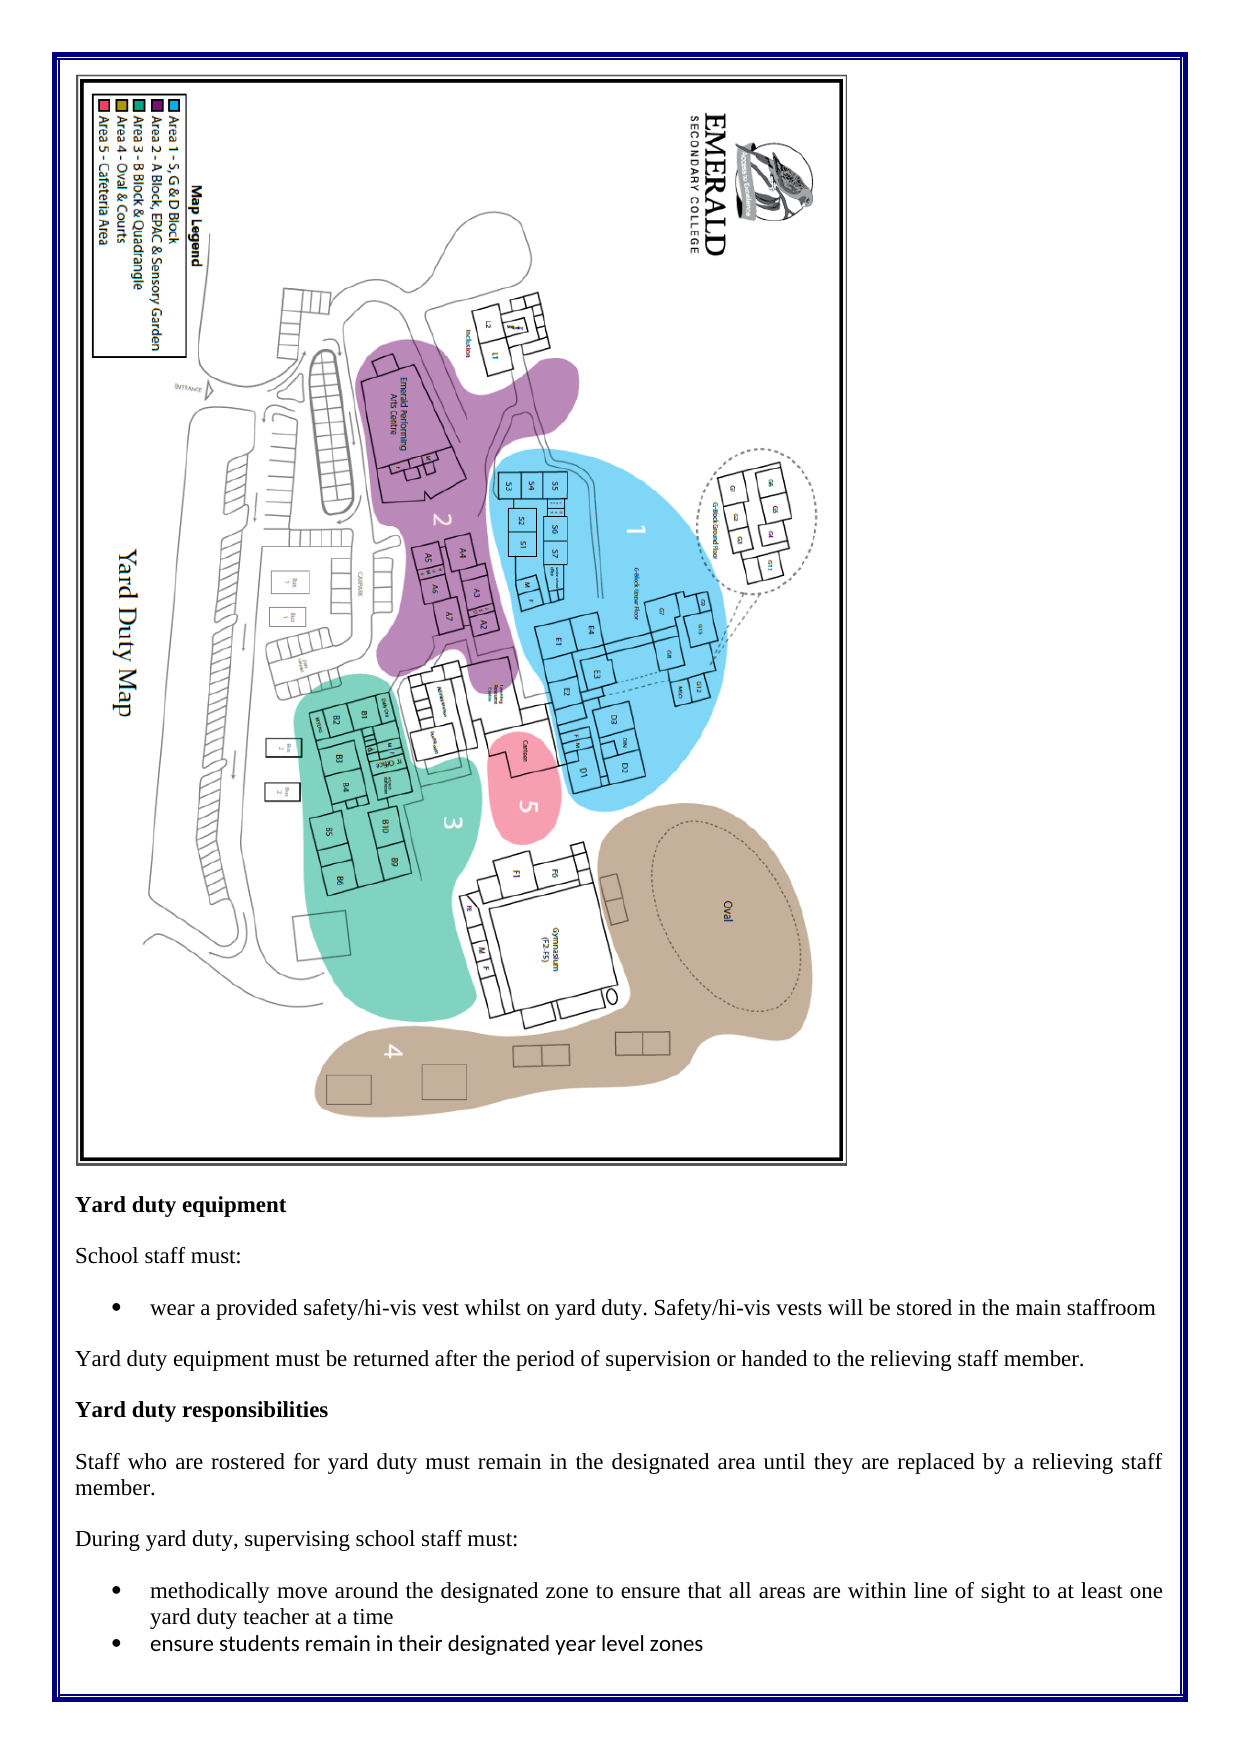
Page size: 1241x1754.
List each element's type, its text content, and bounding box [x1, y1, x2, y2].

list methodically move around the designated zone to ensure that all areas are within line of sight to at least one yard duty teacher at a time [112, 1577, 1165, 1629]
text School staff must: [75, 1242, 1165, 1269]
text During yard duty, supervising school staff must: [75, 1525, 1165, 1552]
text Yard duty equipment [75, 1191, 1165, 1217]
list wear a provided safety/hi-vis vest whilst on yard duty. Safety/hi-vis vests will be stored in the main staffroom [112, 1294, 1165, 1320]
text Staff who are rostered for yard duty must remain in the designated area until they are replaced by a relieving staff member. [75, 1448, 1165, 1500]
text Yard duty responsibilities [75, 1396, 1165, 1423]
list ensure students remain in their designated year level zones [112, 1629, 1165, 1657]
text Yard duty equipment must be returned after the period of supervision or handed to the relieving staff member. [75, 1345, 1165, 1371]
picture [76, 76, 847, 1166]
